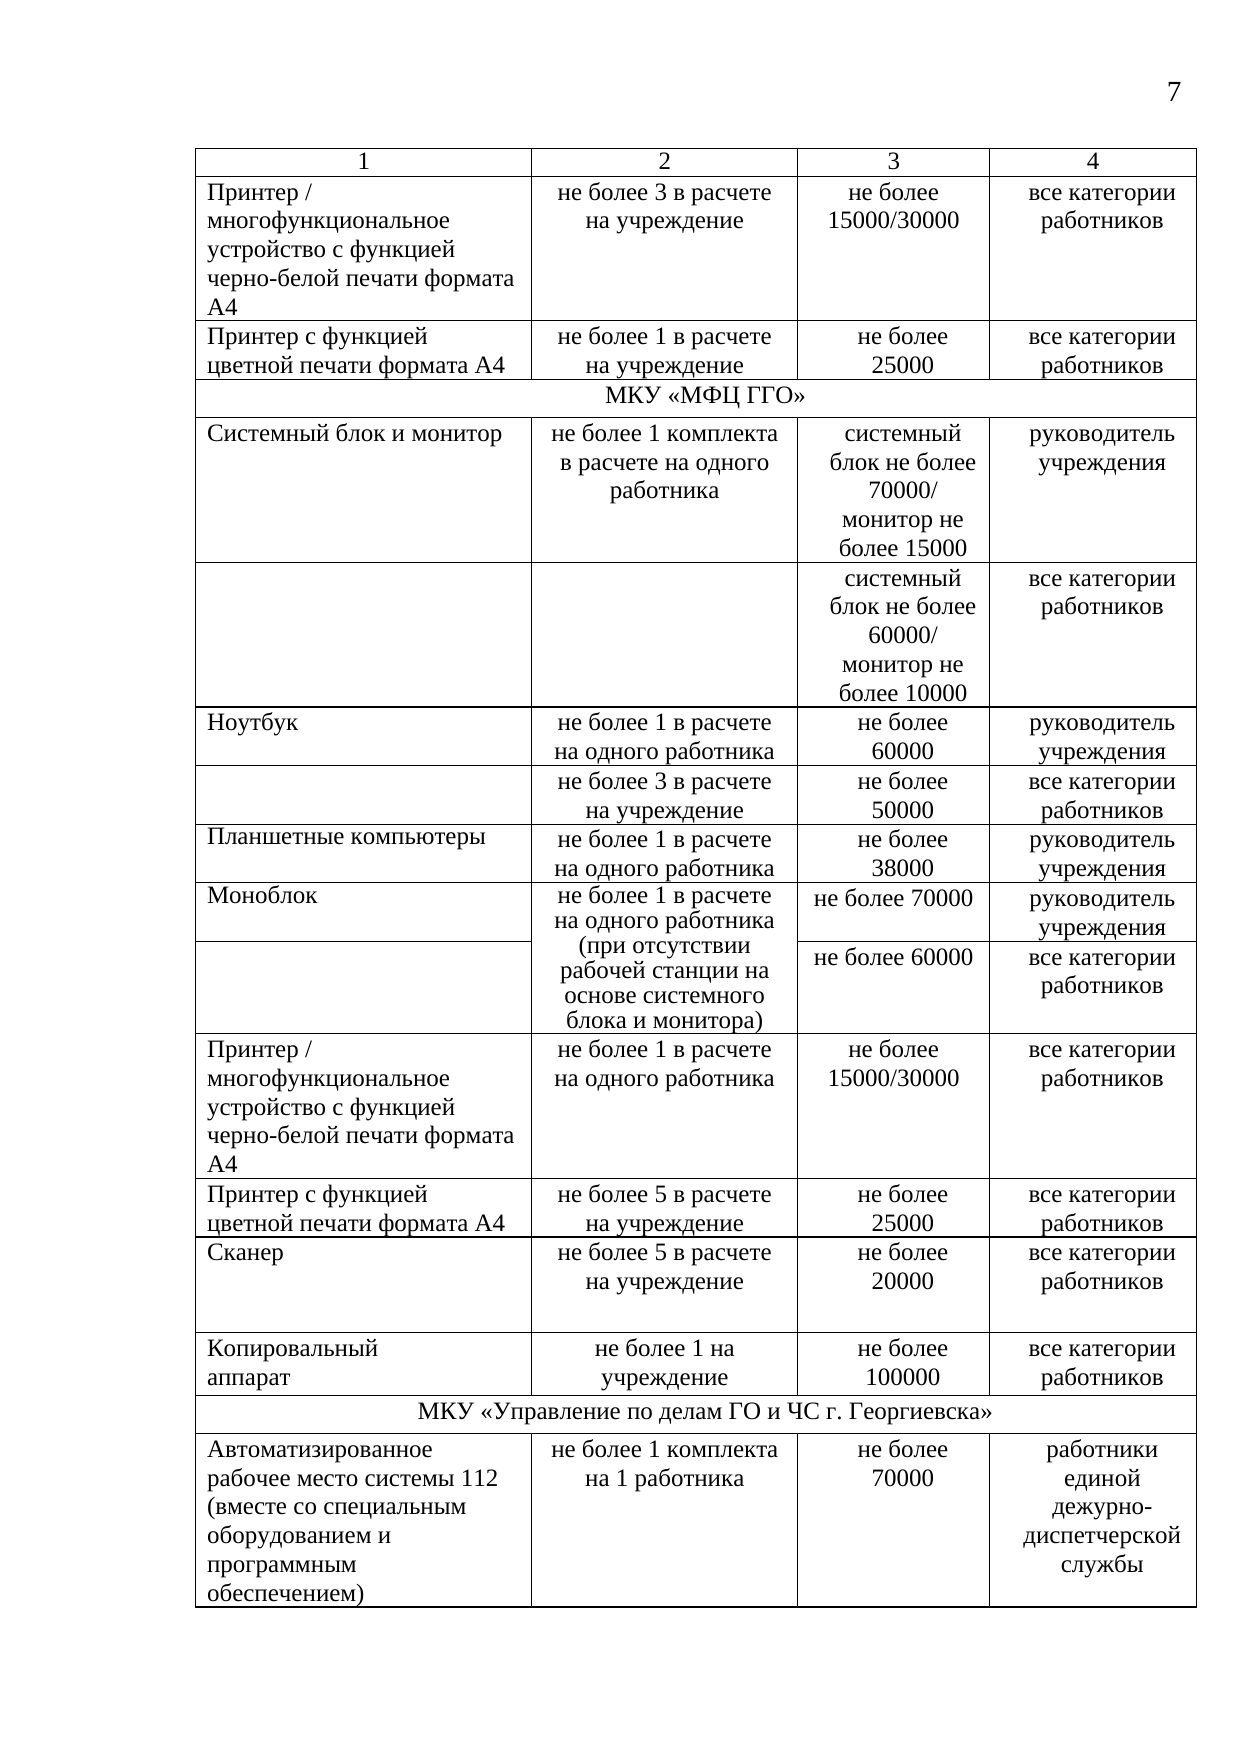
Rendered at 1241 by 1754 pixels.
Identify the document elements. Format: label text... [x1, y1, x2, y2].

table_cell все категории работников [990, 766, 1196, 823]
table_cell не более 70000 [798, 883, 989, 941]
table_cell не более 50000 [798, 766, 989, 823]
table_cell Принтер с функцией цветной печати формата А4 [196, 1179, 531, 1236]
table_header 2 [532, 149, 797, 176]
table_cell все категории работников [990, 1238, 1196, 1332]
table_cell не более 15000/30000 [798, 177, 989, 320]
table_cell Принтер / многофункциональное устройство с функцией черно-белой печати формата А4 [196, 1034, 531, 1178]
table_cell все категории работников [990, 563, 1196, 706]
table_cell не более 60000 [798, 708, 989, 765]
table_cell руководитель учреждения [990, 708, 1196, 765]
table_cell [196, 563, 531, 706]
table_cell системный блок не более 70000/ монитор не более 15000 [798, 418, 989, 562]
table_cell МКУ «МФЦ ГГО» [196, 380, 1196, 417]
table_cell не более 3 в расчете на учреждение [532, 177, 797, 320]
table_cell не более 1 в расчете на одного работника [532, 1034, 797, 1178]
table_cell Копировальный аппарат [196, 1333, 531, 1395]
table_cell не более 5 в расчете на учреждение [532, 1179, 797, 1236]
table_cell руководитель учреждения [990, 418, 1196, 562]
table_cell Принтер / многофункциональное устройство с функцией черно-белой печати формата А4 [196, 177, 531, 320]
table_cell не более 1 в расчете на одного работника [532, 825, 797, 882]
table_cell руководитель учреждения [990, 825, 1196, 882]
table_cell Моноблок [196, 883, 531, 941]
table_cell не более 25000 [798, 321, 989, 379]
table_cell Планшетные компьютеры [196, 825, 531, 882]
table_cell не более 60000 [798, 942, 989, 1033]
table_cell все категории работников [990, 942, 1196, 1033]
table_cell не более 5 в расчете на учреждение [532, 1238, 797, 1332]
table_cell не более 100000 [798, 1333, 989, 1395]
table_header 4 [990, 149, 1196, 176]
table_cell все категории работников [990, 1179, 1196, 1236]
table_header 3 [798, 149, 989, 176]
table_cell руководитель учреждения [990, 883, 1196, 941]
table_cell работники единой дежурно-диспетчерской службы [990, 1434, 1196, 1606]
table_cell не более 1 в расчете на одного работника (при отсутствии рабочей станции на основе системного блока и монитора) [532, 883, 797, 1033]
table_header 1 [196, 149, 531, 176]
table_cell не более 1 комплекта на 1 работника [532, 1434, 797, 1606]
table_cell [532, 563, 797, 706]
table_cell не более 38000 [798, 825, 989, 882]
table_cell все категории работников [990, 177, 1196, 320]
table_cell все категории работников [990, 321, 1196, 379]
table_cell не более 1 в расчете на одного работника [532, 708, 797, 765]
table_cell не более 1 на учреждение [532, 1333, 797, 1395]
table_cell [196, 942, 531, 1033]
table_cell [196, 766, 531, 823]
table_cell не более 20000 [798, 1238, 989, 1332]
table_cell Сканер [196, 1238, 531, 1332]
table_cell МКУ «Управление по делам ГО и ЧС г. Георгиевска» [196, 1396, 1196, 1433]
table_cell не более 1 комплекта в расчете на одного работника [532, 418, 797, 562]
table_cell Ноутбук [196, 708, 531, 765]
table_cell Автоматизированное рабочее место системы 112 (вместе со специальным оборудованием и программным обеспечением) [196, 1434, 531, 1606]
table_cell не более 25000 [798, 1179, 989, 1236]
table_cell Системный блок и монитор [196, 418, 531, 562]
table_cell все категории работников [990, 1333, 1196, 1395]
table_cell не более 70000 [798, 1434, 989, 1606]
table_cell все категории работников [990, 1034, 1196, 1178]
table_cell не более 3 в расчете на учреждение [532, 766, 797, 823]
table_cell не более 15000/30000 [798, 1034, 989, 1178]
table_cell системный блок не более 60000/ монитор не более 10000 [798, 563, 989, 706]
table_cell не более 1 в расчете на учреждение [532, 321, 797, 379]
table_cell Принтер с функцией цветной печати формата А4 [196, 321, 531, 379]
